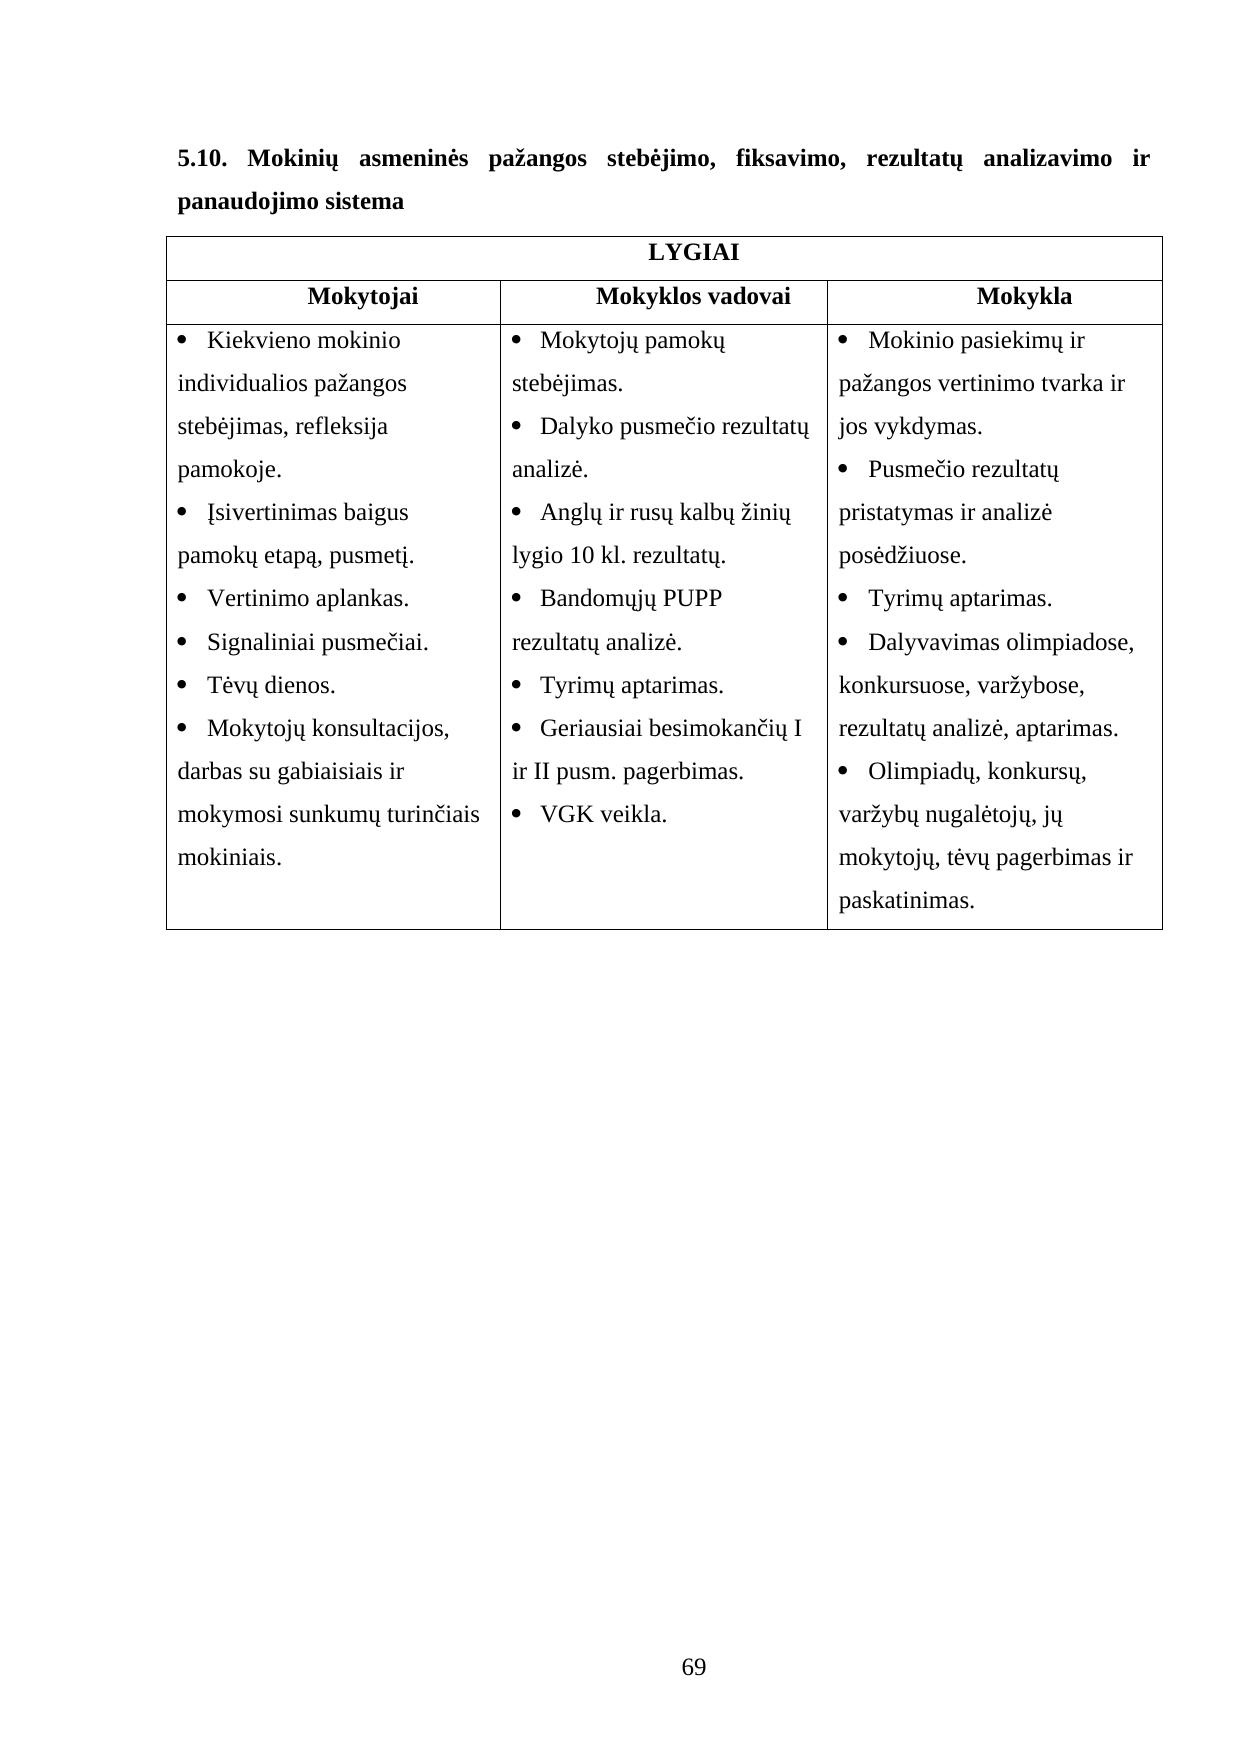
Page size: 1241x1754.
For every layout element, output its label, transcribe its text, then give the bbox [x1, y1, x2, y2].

table_header LYGIAI [167, 237, 1162, 280]
table_cell Mokinio pasiekimų ir pažangos vertinimo tvarka ir jos vykdymas. Pusmečio rezultatų pristatymas ir analizė posėdžiuose. Tyrimų aptarimas. Dalyvavimas olimpiadose, konkursuose, varžybose, rezultatų analizė, aptarimas. Olimpiadų, konkursų, varžybų nugalėtojų, jų mokytojų, tėvų pagerbimas ir paskatinimas. [828, 325, 1162, 928]
subtitle 5.10. Mokinių asmeninės pažangos stebėjimo, fiksavimo, rezultatų analizavimo ir panaudojimo sistema [177, 143, 1152, 215]
table_cell Mokykla [828, 281, 1162, 324]
table_cell Mokyklos vadovai [501, 281, 827, 324]
table_cell Mokytojai [167, 281, 500, 324]
table_cell Kiekvieno mokinio individualios pažangos stebėjimas, refleksija pamokoje. Įsivertinimas baigus pamokų etapą, pusmetį. Vertinimo aplankas. Signaliniai pusmečiai. Tėvų dienos. Mokytojų konsultacijos, darbas su gabiaisiais ir mokymosi sunkumų turinčiais mokiniais. [167, 325, 500, 928]
table_cell Mokytojų pamokų stebėjimas. Dalyko pusmečio rezultatų analizė. Anglų ir rusų kalbų žinių lygio 10 kl. rezultatų. Bandomųjų PUPP rezultatų analizė. Tyrimų aptarimas. Geriausiai besimokančių I ir II pusm. pagerbimas. VGK veikla. [501, 325, 827, 928]
